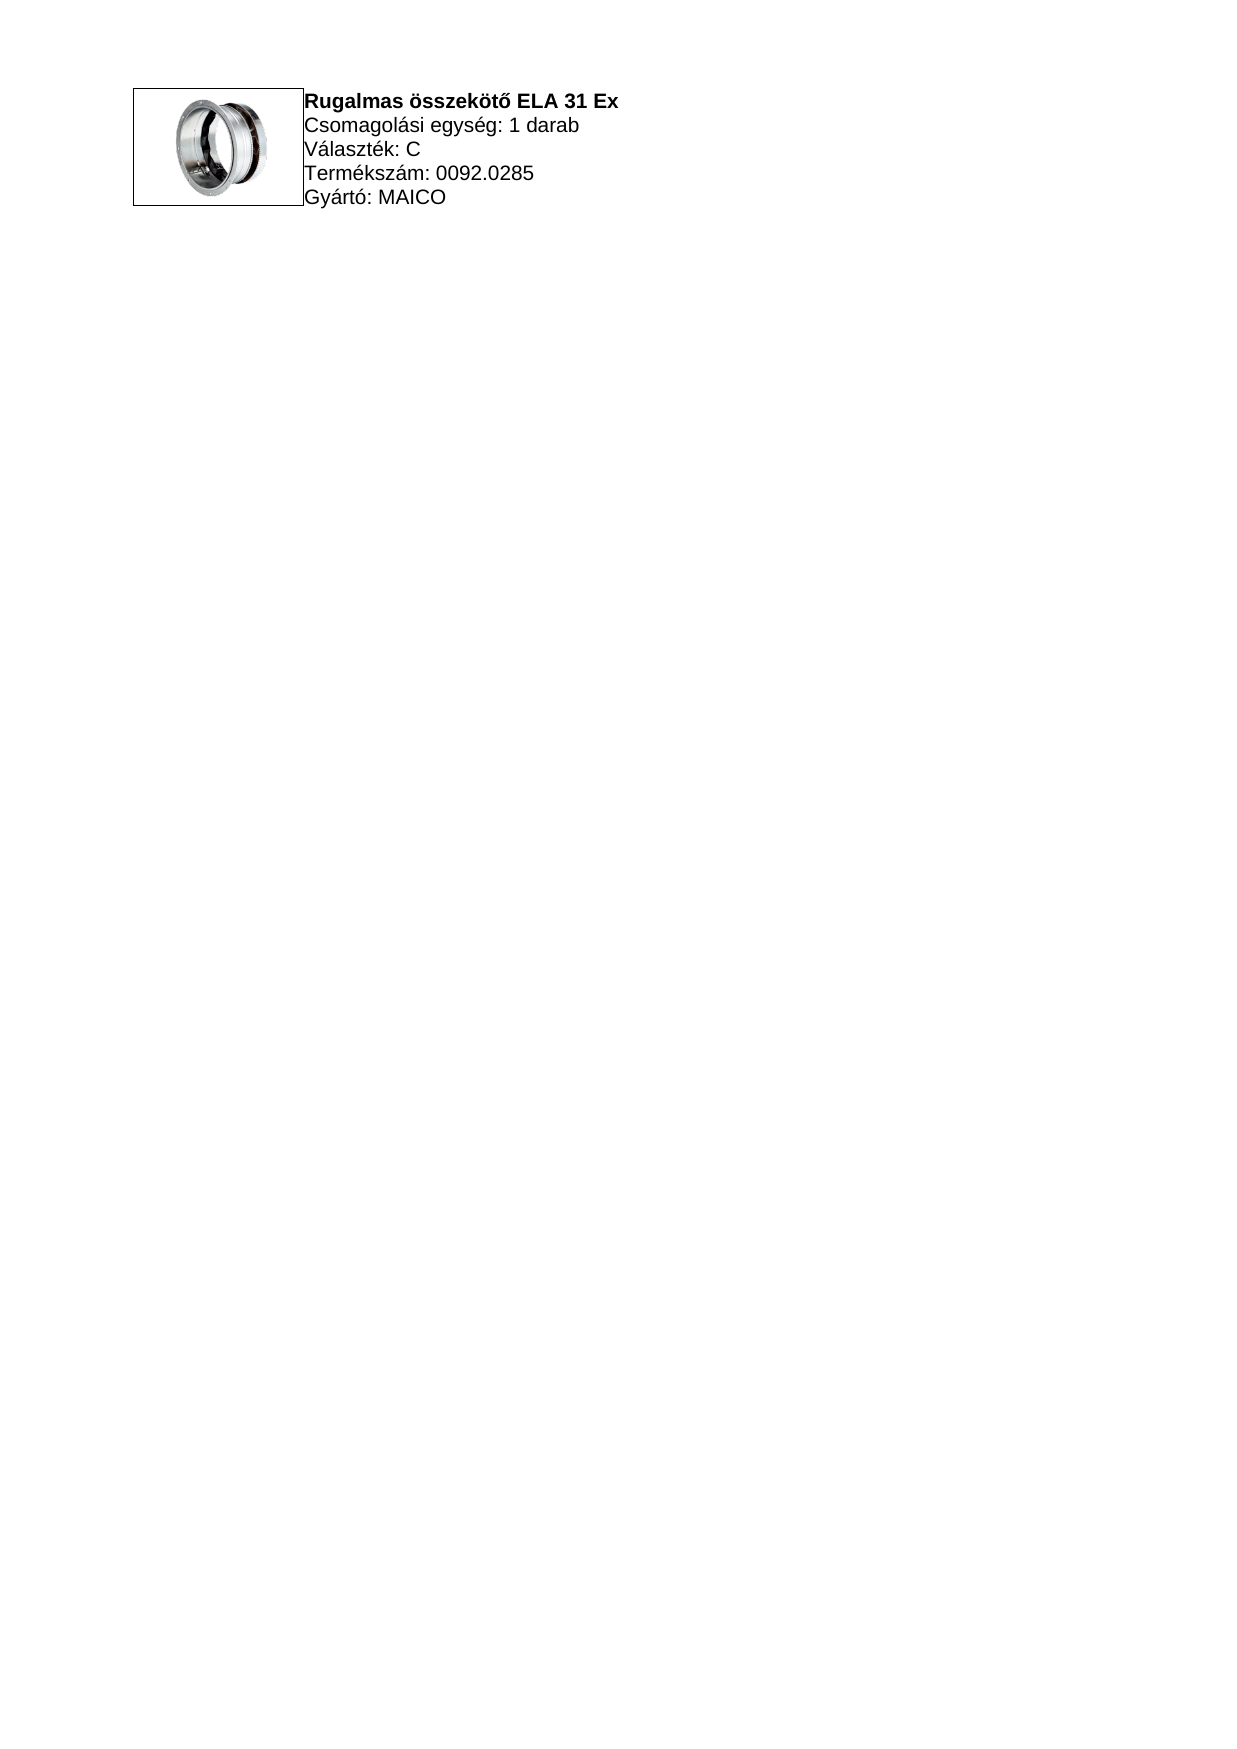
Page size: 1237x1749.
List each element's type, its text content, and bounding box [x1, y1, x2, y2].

text Rugalmas összekötő ELA 31 ExCsomagolási egység: 1 darabVálaszték: C Termékszám: 0092.0285Gyártó: MAICO [133, 89, 1148, 208]
picture [134, 89, 303, 205]
